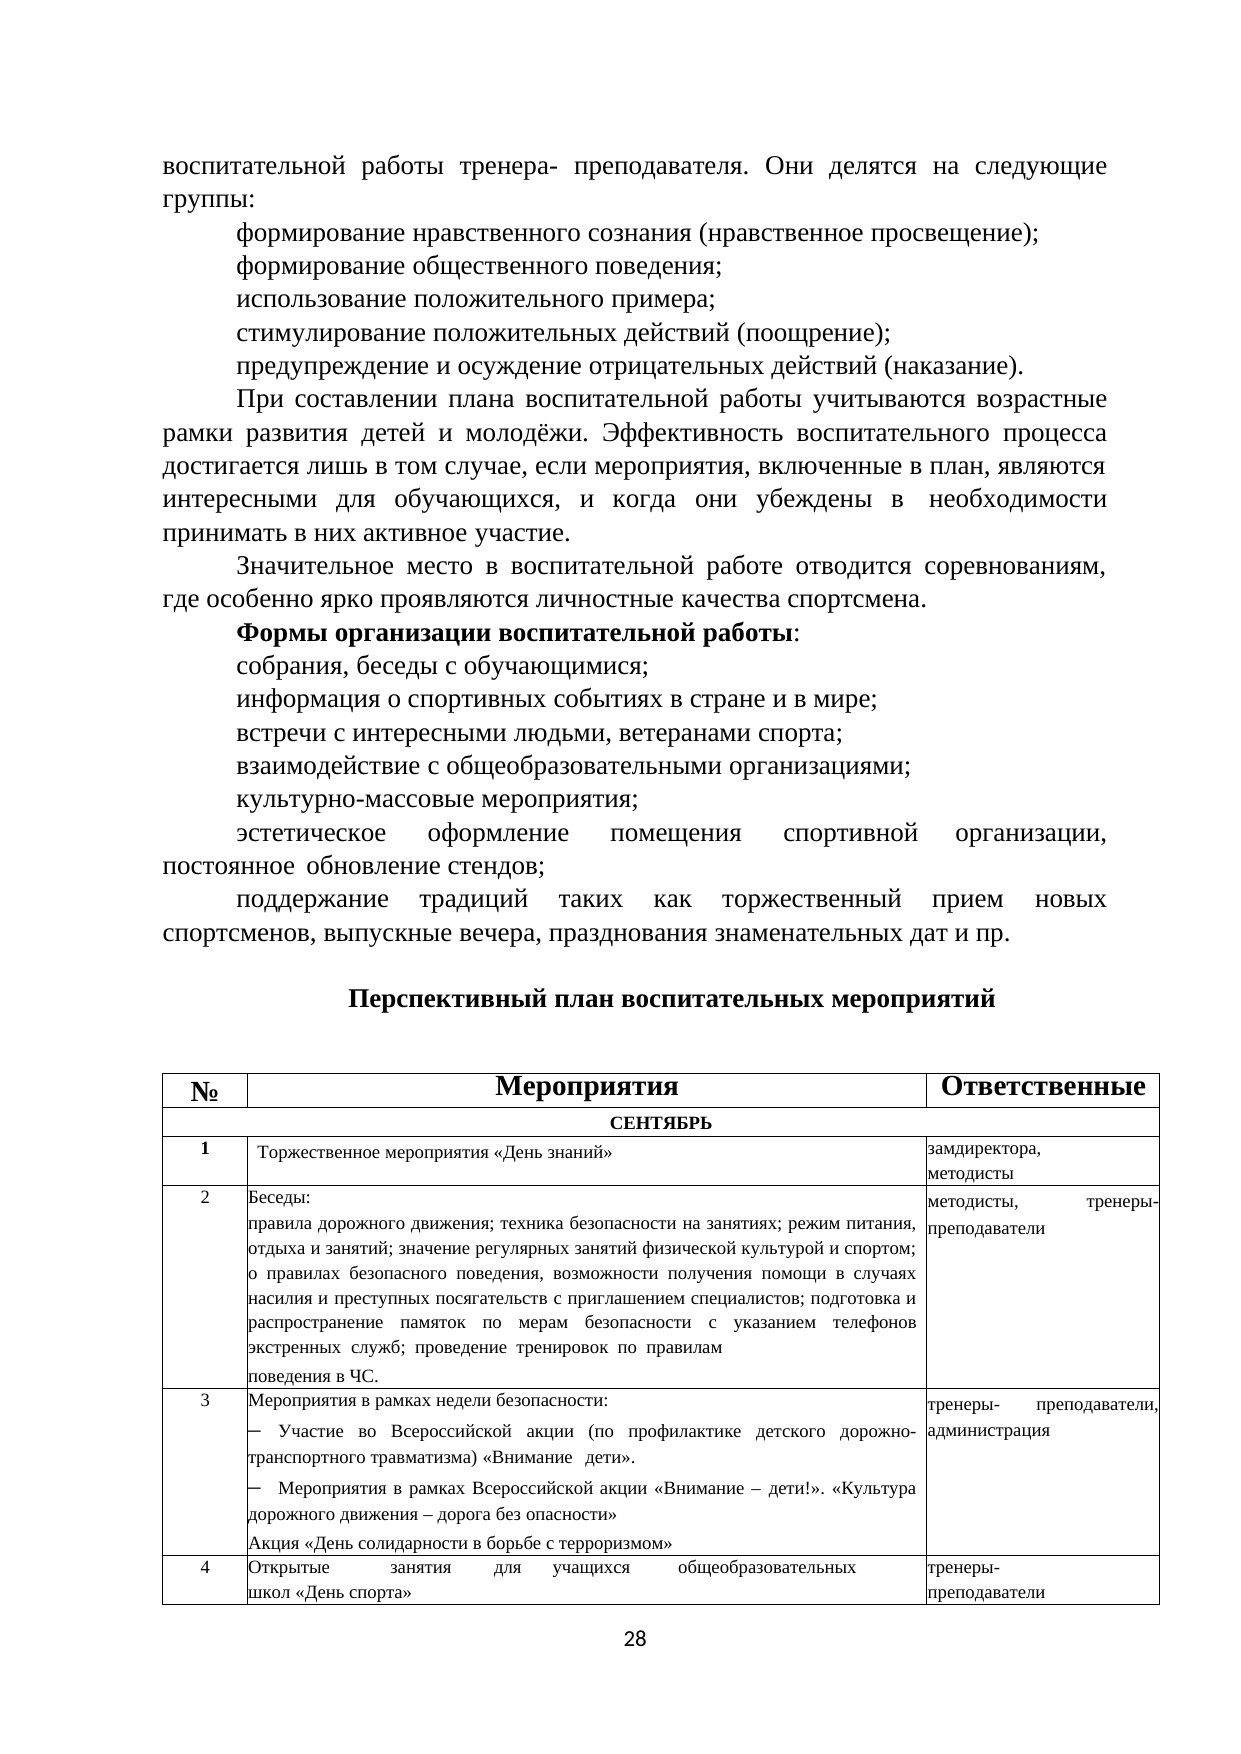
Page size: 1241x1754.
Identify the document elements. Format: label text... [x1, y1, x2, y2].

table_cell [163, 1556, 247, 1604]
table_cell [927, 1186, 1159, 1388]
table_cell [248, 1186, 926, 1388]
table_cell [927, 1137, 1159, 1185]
text эстетическое оформление помещения спортивной организации, постоянное обновление стендов; [162, 814, 1107, 881]
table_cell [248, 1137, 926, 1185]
text Значительное место в воспитательной работе отводится соревнованиям, где особенно ярко проявляются личностные качества спортсмена. [162, 548, 1107, 614]
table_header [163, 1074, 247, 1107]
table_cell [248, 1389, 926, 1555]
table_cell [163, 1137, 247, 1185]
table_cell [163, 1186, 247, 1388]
text культурно-массовые мероприятия; [162, 781, 1107, 814]
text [162, 148, 1107, 214]
text формирование общественного поведения; [162, 248, 1107, 281]
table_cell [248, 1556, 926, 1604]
text взаимодействие с общеобразовательными организациями; [162, 748, 1107, 781]
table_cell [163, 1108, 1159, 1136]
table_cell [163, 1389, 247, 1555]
text Формы организации воспитательной работы: [162, 614, 1107, 648]
text собрания, беседы с обучающимися; [162, 648, 1107, 681]
text предупреждение и осуждение отрицательных действий (наказание). [162, 348, 1107, 381]
text стимулирование положительных действий (поощрение); [162, 314, 1107, 348]
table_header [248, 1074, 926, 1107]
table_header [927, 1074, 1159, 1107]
text При составлении плана воспитательной работы учитываются возрастные рамки развития детей и молодёжи. Эффективность воспитательного процесса достигается лишь в том случае, если мероприятия, включенные в план, являются интересными для обучающихся, и когда они убеждены в необходимости принимать в них активное участие. [162, 381, 1107, 548]
text поддержание традиций таких как торжественный прием новых спортсменов, выпускные вечера, празднования знаменательных дат и пр. [162, 881, 1107, 948]
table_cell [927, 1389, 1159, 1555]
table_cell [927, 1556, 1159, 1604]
text информация о спортивных событиях в стране и в мире; [162, 681, 1107, 714]
text использование положительного примера; [162, 281, 1107, 314]
text формирование нравственного сознания (нравственное просвещение); [162, 214, 1107, 248]
text встречи с интересными людьми, ветеранами спорта; [162, 714, 1107, 748]
text Перспективный план воспитательных мероприятий [162, 981, 1107, 1014]
